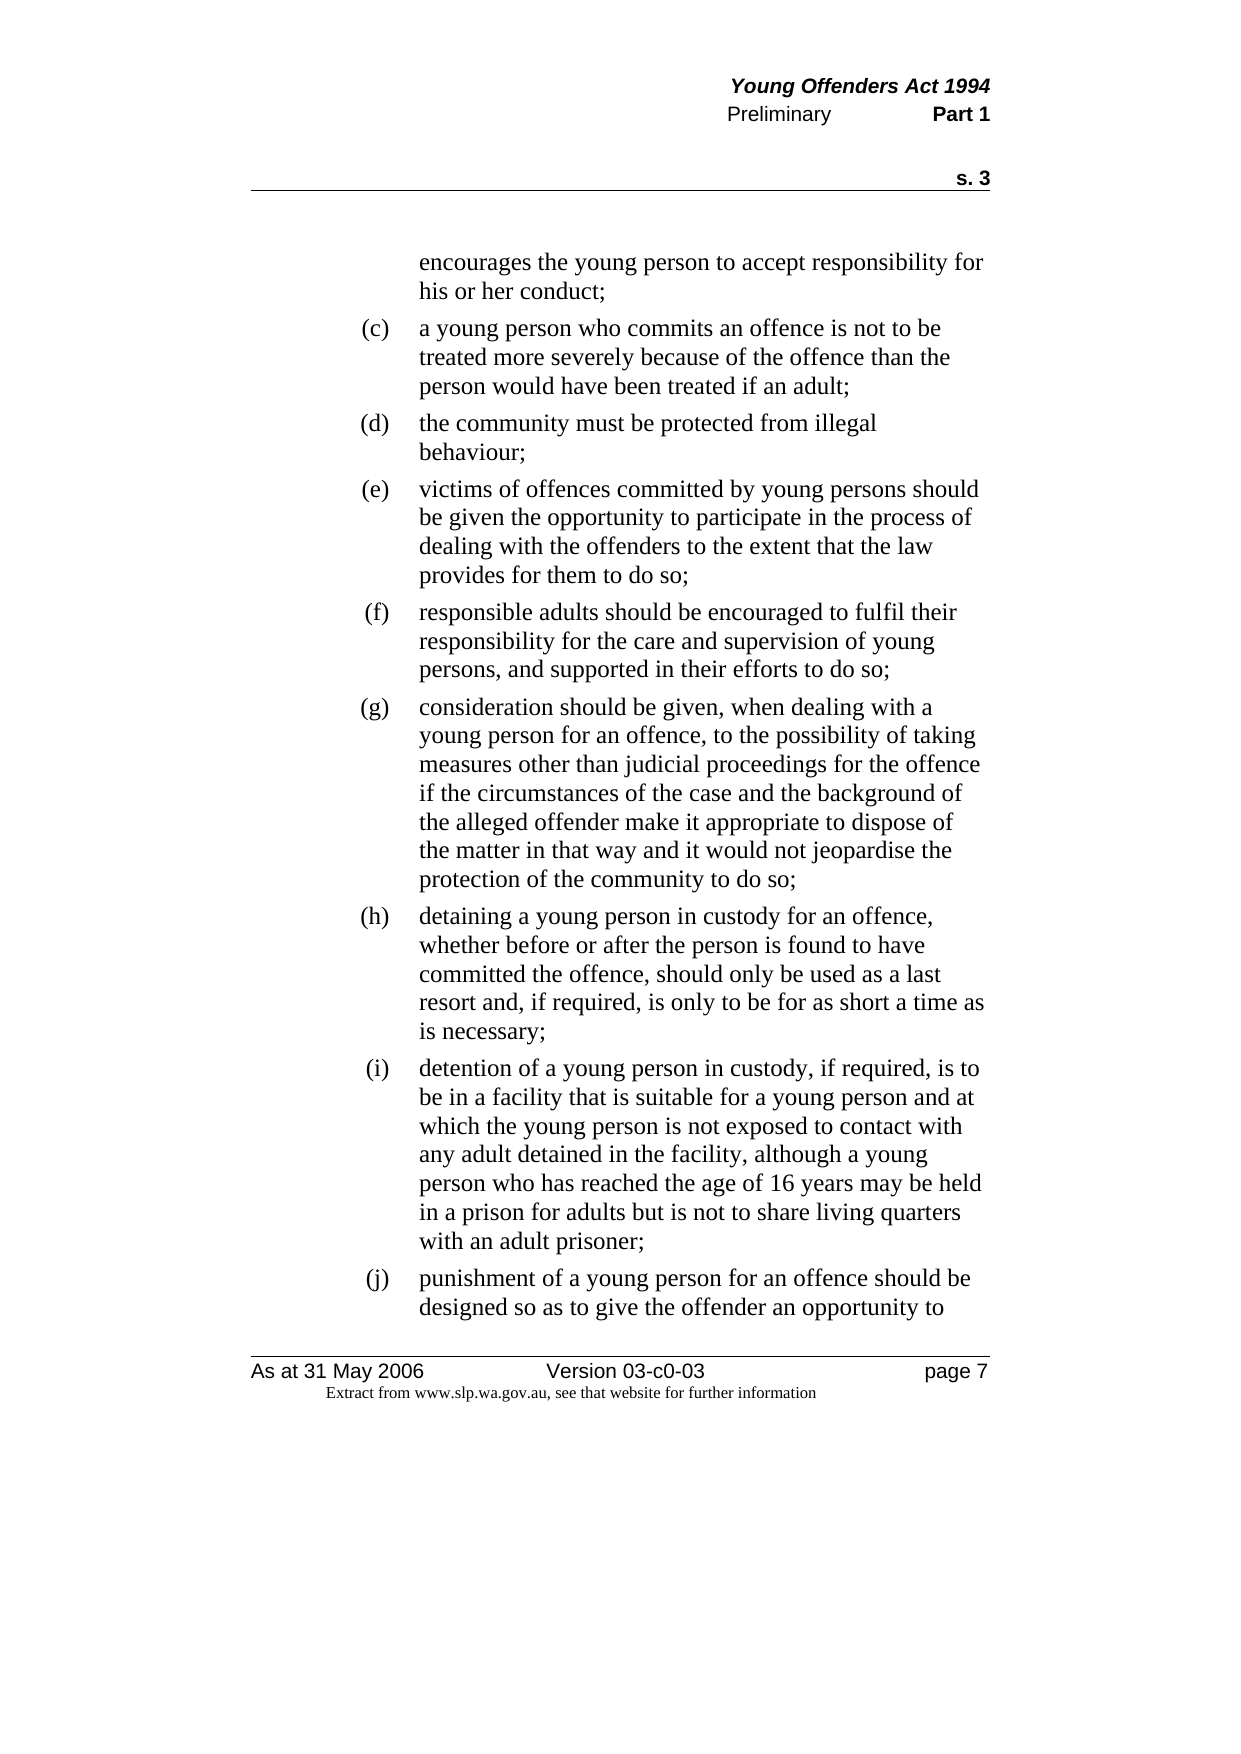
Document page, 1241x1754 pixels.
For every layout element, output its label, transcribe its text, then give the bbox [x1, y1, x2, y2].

text (f) responsible adults should be encouraged to fulfil their responsibility for the care and supervision of young persons, and supported in their efforts to do so; [251, 597, 990, 683]
text (h) detaining a young person in custody for an offence, whether before or after the person is found to have committed the offence, should only be used as a last resort and, if required, is only to be for as short a time as is necessary; [251, 901, 990, 1045]
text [251, 247, 990, 305]
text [251, 1263, 990, 1320]
text (i) detention of a young person in custody, if required, is to be in a facility that is suitable for a young person and at which the young person is not exposed to contact with any adult detained in the facility, although a young person who has reached the age of 16 years may be held in a prison for adults but is not to share living quarters with an adult prisoner; [251, 1053, 990, 1254]
text (c) a young person who commits an offence is not to be treated more severely because of the offence than the person would have been treated if an adult; [251, 313, 990, 399]
text (e) victims of offences committed by young persons should be given the opportunity to participate in the process of dealing with the offenders to the extent that the law provides for them to do so; [251, 474, 990, 589]
text (g) consideration should be given, when dealing with a young person for an offence, to the possibility of taking measures other than judicial proceedings for the offence if the circumstances of the case and the background of the alleged offender make it appropriate to dispose of the matter in that way and it would not jeopardise the protection of the community to do so; [251, 692, 990, 893]
text (d) the community must be protected from illegal behaviour; [251, 408, 990, 465]
